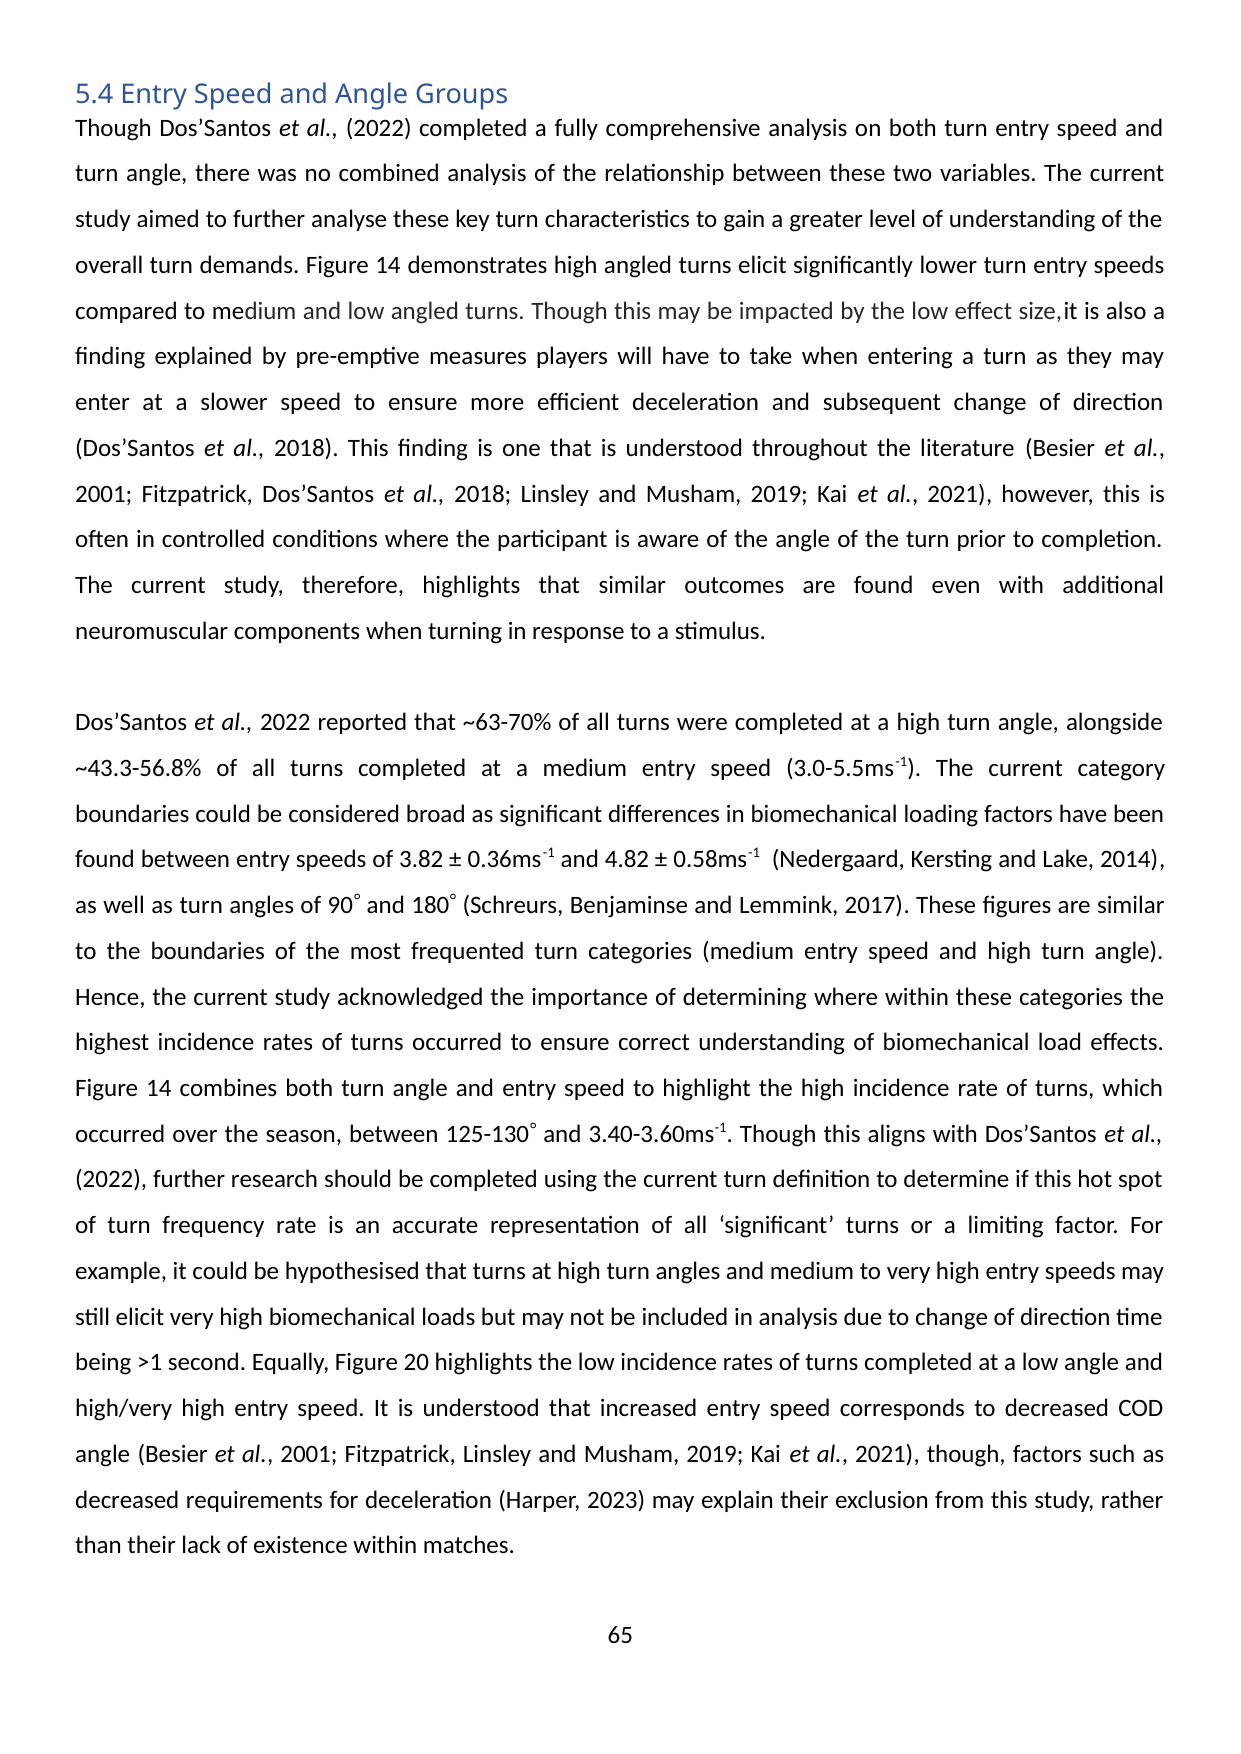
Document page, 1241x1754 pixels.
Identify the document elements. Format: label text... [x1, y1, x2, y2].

text Though Dos’Santos et al., (2022) completed a fully comprehensive analysis on both turn entry speed and turn angle, there was no combined analysis of the relationship between these two variables. The current study aimed to further analyse these key turn characteristics to gain a greater level of understanding of the overall turn demands. Figure 14 demonstrates high angled turns elicit significantly lower turn entry speeds compared to medium and low angled turns. Though this may be impacted by the low effect size,it is also a finding explained by pre-emptive measures players will have to take when entering a turn as they may enter at a slower speed to ensure more efficient deceleration and subsequent change of direction (Dos’Santos et al., 2018). This finding is one that is understood throughout the literature (Besier et al., 2001; Fitzpatrick, Dos’Santos et al., 2018; Linsley and Musham, 2019; Kai et al., 2021), however, this is often in controlled conditions where the participant is aware of the angle of the turn prior to completion. The current study, therefore, highlights that similar outcomes are found even with additional neuromuscular components when turning in response to a stimulus. [75, 112, 1165, 645]
text Dos’Santos et al., 2022 reported that ~63-70% of all turns were completed at a high turn angle, alongside ~43.3-56.8% of all turns completed at a medium entry speed (3.0-5.5ms-1). The current category boundaries could be considered broad as significant differences in biomechanical loading factors have been found between entry speeds of 3.82 ± 0.36ms-1 and 4.82 ± 0.58ms-1 (Nedergaard, Kersting and Lake, 2014), as well as turn angles of 90 and 180 (Schreurs, Benjaminse and Lemmink, 2017). These figures are similar to the boundaries of the most frequented turn categories (medium entry speed and high turn angle). Hence, the current study acknowledged the importance of determining where within these categories the highest incidence rates of turns occurred to ensure correct understanding of biomechanical load effects. Figure 14 combines both turn angle and entry speed to highlight the high incidence rate of turns, which occurred over the season, between 125-130 and 3.40-3.60ms-1. Though this aligns with Dos’Santos et al., (2022), further research should be completed using the current turn definition to determine if this hot spot of turn frequency rate is an accurate representation of all ‘significant’ turns or a limiting factor. For example, it could be hypothesised that turns at high turn angles and medium to very high entry speeds may still elicit very high biomechanical loads but may not be included in analysis due to change of direction time being >1 second. Equally, Figure 20 highlights the low incidence rates of turns completed at a low angle and high/very high entry speed. It is understood that increased entry speed corresponds to decreased COD angle (Besier et al., 2001; Fitzpatrick, Linsley and Musham, 2019; Kai et al., 2021), though, factors such as decreased requirements for deceleration (Harper, 2023) may explain their exclusion from this study, rather than their lack of existence within matches. [75, 706, 1165, 1560]
subtitle 5.4 Entry Speed and Angle Groups [75, 75, 1165, 112]
